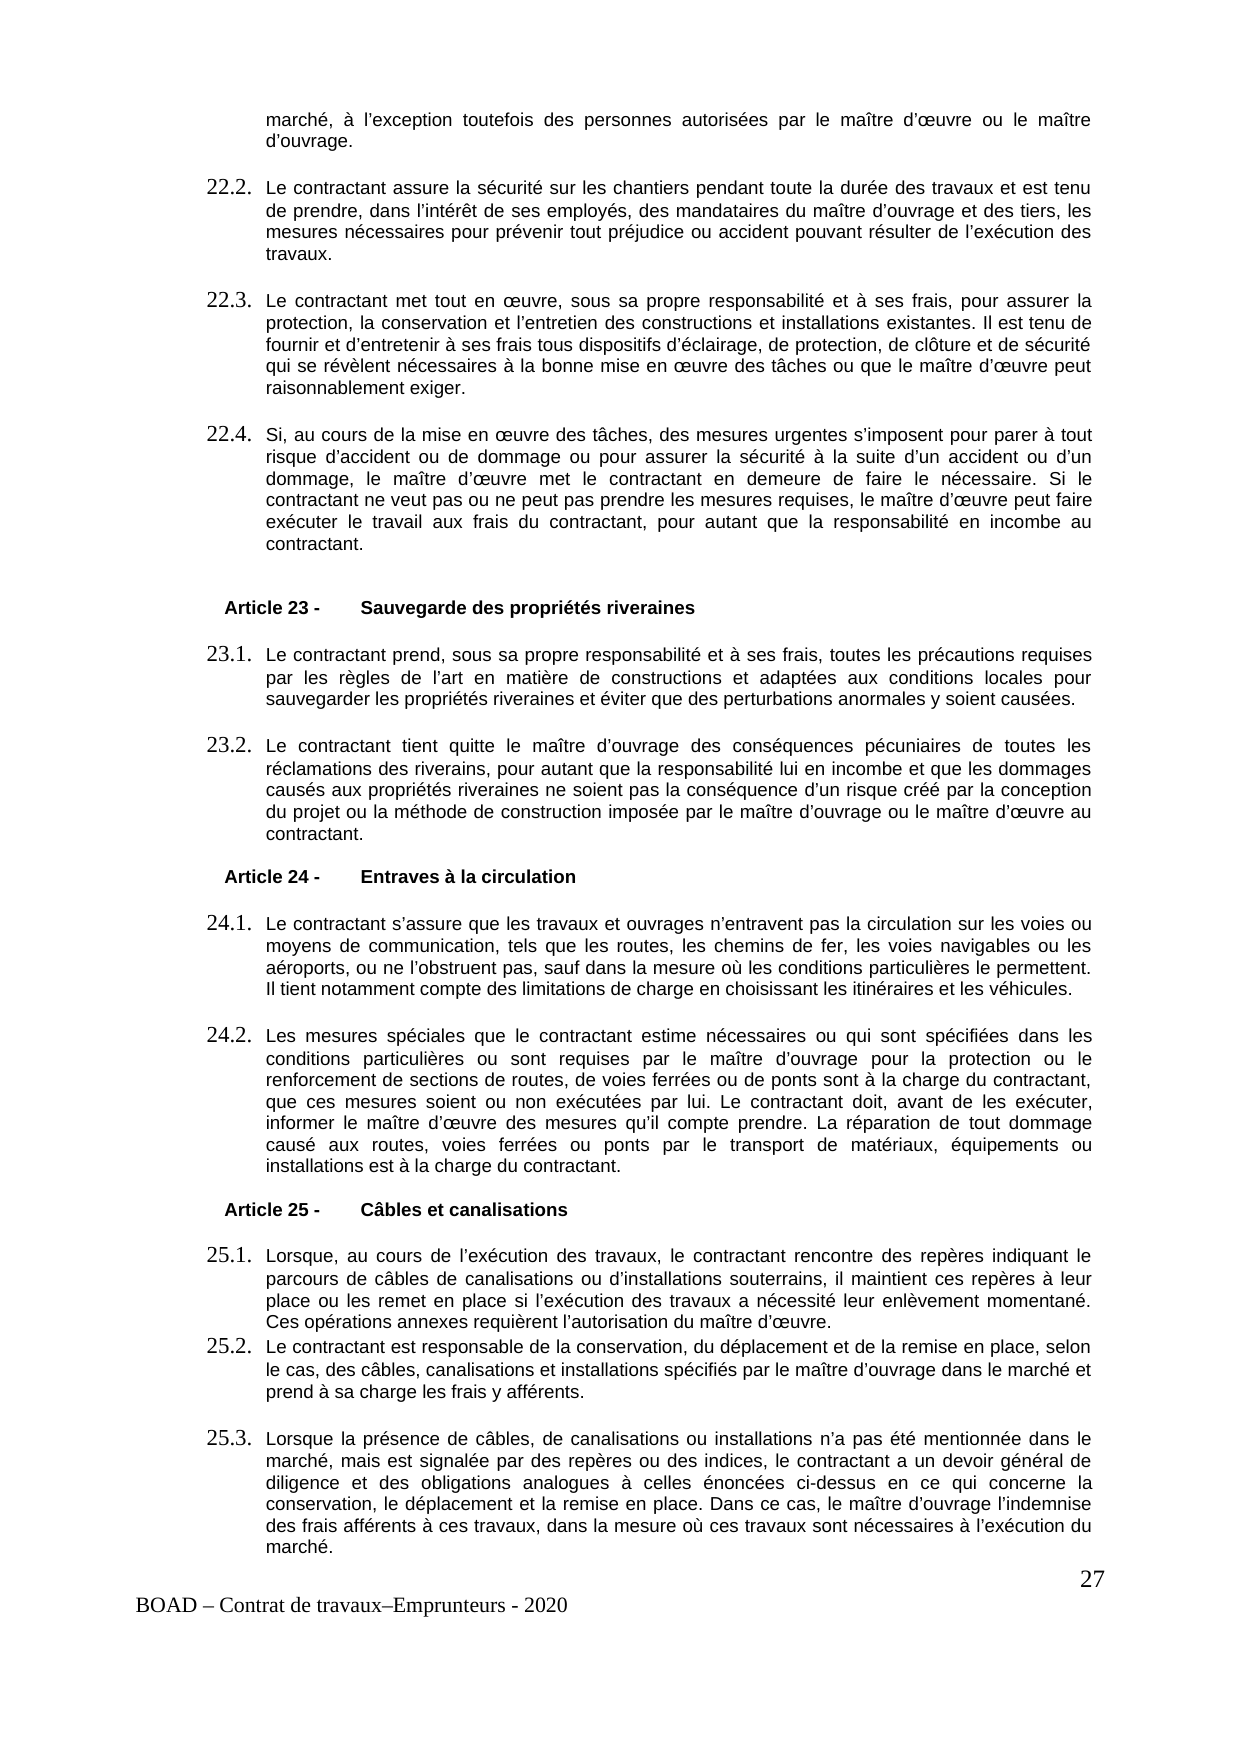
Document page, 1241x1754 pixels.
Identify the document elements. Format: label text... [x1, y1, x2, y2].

list Lorsque la présence de câbles, de canalisations ou installations n’a pas été mentionnée dans le marché, mais est signalée par des repères ou des indices, le contractant a un devoir général de diligence et des obligations analogues à celles énoncées ci-dessus en ce qui concerne la conservation, le déplacement et la remise en place. Dans ce cas, le maître d’ouvrage l’indemnise des frais afférents à ces travaux, dans la mesure où ces travaux sont nécessaires à l’exécution du marché. [206, 1424, 1093, 1558]
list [206, 108, 1092, 151]
subtitle Article 23 - Sauvegarde des propriétés riveraines [224, 597, 1105, 619]
list Le contractant s’assure que les travaux et ouvrages n’entravent pas la circulation sur les voies ou moyens de communication, tels que les routes, les chemins de fer, les voies navigables ou les aéroports, ou ne l’obstruent pas, sauf dans la mesure où les conditions particulières le permettent. Il tient notamment compte des limitations de charge en choisissant les itinéraires et les véhicules. [206, 908, 1092, 999]
list Le contractant tient quitte le maître d’ouvrage des conséquences pécuniaires de toutes les réclamations des riverains, pour autant que la responsabilité lui en incombe et que les dommages causés aux propriétés riveraines ne soient pas la conséquence d’un risque créé par la conception du projet ou la méthode de construction imposée par le maître d’ouvrage ou le maître d’œuvre au contractant. [206, 731, 1092, 844]
list Lorsque, au cours de l’exécution des travaux, le contractant rencontre des repères indiquant le parcours de câbles de canalisations ou d’installations souterrains, il maintient ces repères à leur place ou les remet en place si l’exécution des travaux a nécessité leur enlèvement momentané. Ces opérations annexes requièrent l’autorisation du maître d’œuvre. [206, 1242, 1092, 1333]
list Le contractant met tout en œuvre, sous sa propre responsabilité et à ses frais, pour assurer la protection, la conservation et l’entretien des constructions et installations existantes. Il est tenu de fournir et d’entretenir à ses frais tous dispositifs d’éclairage, de protection, de clôture et de sécurité qui se révèlent nécessaires à la bonne mise en œuvre des tâches ou que le maître d’œuvre peut raisonnablement exiger. [206, 286, 1092, 398]
subtitle Article 25 - Câbles et canalisations [224, 1198, 1105, 1220]
subtitle Article 24 - Entraves à la circulation [224, 865, 1105, 887]
list Les mesures spéciales que le contractant estime nécessaires ou qui sont spécifiées dans les conditions particulières ou sont requises par le maître d’ouvrage pour la protection ou le renforcement de sections de routes, de voies ferrées ou de ponts sont à la charge du contractant, que ces mesures soient ou non exécutées par lui. Le contractant doit, avant de les exécuter, informer le maître d’œuvre des mesures qu’il compte prendre. La réparation de tout dommage causé aux routes, voies ferrées ou ponts par le transport de matériaux, équipements ou installations est à la charge du contractant. [206, 1021, 1093, 1177]
list Le contractant assure la sécurité sur les chantiers pendant toute la durée des travaux et est tenu de prendre, dans l’intérêt de ses employés, des mandataires du maître d’ouvrage et des tiers, les mesures nécessaires pour prévenir tout préjudice ou accident pouvant résulter de l’exécution des travaux. [206, 173, 1092, 264]
list Le contractant prend, sous sa propre responsabilité et à ses frais, toutes les précautions requises par les règles de l’art en matière de constructions et adaptées aux conditions locales pour sauvegarder les propriétés riveraines et éviter que des perturbations anormales y soient causées. [206, 640, 1093, 710]
list Le contractant est responsable de la conservation, du déplacement et de la remise en place, selon le cas, des câbles, canalisations et installations spécifiés par le maître d’ouvrage dans le marché et prend à sa charge les frais y afférents. [206, 1333, 1092, 1402]
list Si, au cours de la mise en œuvre des tâches, des mesures urgentes s’imposent pour parer à tout risque d’accident ou de dommage ou pour assurer la sécurité à la suite d’un accident ou d’un dommage, le maître d’œuvre met le contractant en demeure de faire le nécessaire. Si le contractant ne veut pas ou ne peut pas prendre les mesures requises, le maître d’œuvre peut faire exécuter le travail aux frais du contractant, pour autant que la responsabilité en incombe au contractant. [206, 420, 1093, 554]
